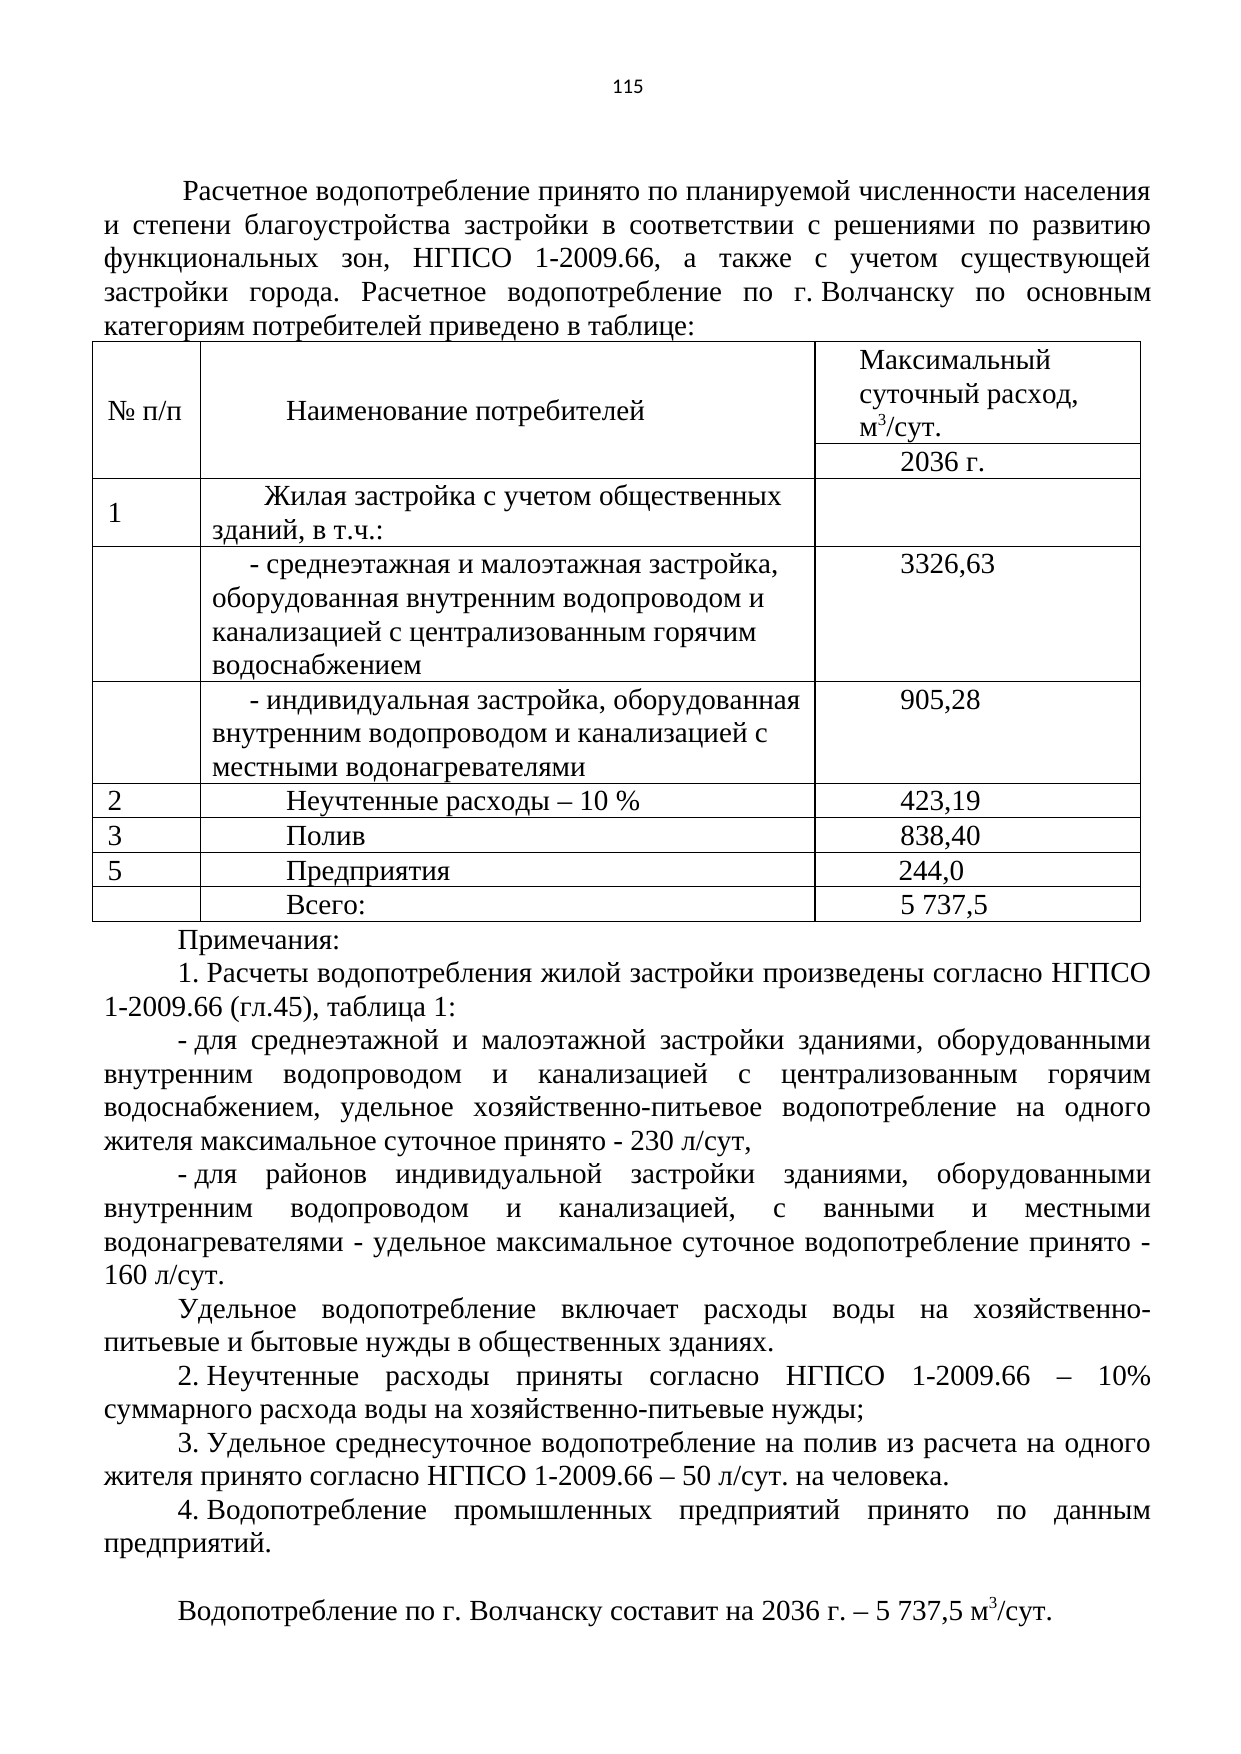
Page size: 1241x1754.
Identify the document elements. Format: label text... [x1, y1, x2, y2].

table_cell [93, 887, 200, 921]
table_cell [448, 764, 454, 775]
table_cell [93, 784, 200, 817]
text 2. Неучтенные расходы приняты согласно НГПСО 1-2009.66 – 10% суммарного расхода воды на хозяйственно-питьевые нужды; [103, 1358, 1152, 1425]
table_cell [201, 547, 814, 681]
text Расчетное водопотребление принято по планируемой численности населения и степени благоустройства застройки в соответствии с решениями по развитию функциональных зон, НГПСО 1-2009.66, а также с учетом существующей застройки города. Расчетное водопотребление по г. Волчанску по основным категориям потребителей приведено в таблице: [103, 173, 1152, 341]
text Примечания: [103, 922, 1152, 955]
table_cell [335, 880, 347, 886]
text 3. Удельное среднесуточное водопотребление на полив из расчета на одного жителя принято согласно НГПСО 1-2009.66 – 50 л/сут. на человека. [103, 1425, 1152, 1492]
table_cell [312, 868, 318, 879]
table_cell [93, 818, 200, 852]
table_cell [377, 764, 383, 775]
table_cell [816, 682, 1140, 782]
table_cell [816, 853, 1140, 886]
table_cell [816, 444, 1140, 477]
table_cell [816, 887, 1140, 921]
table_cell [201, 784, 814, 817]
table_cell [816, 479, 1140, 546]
text - для среднеэтажной и малоэтажной застройки зданиями, оборудованными внутренним водопроводом и канализацией с централизованным горячим водоснабжением, удельное хозяйственно-питьевое водопотребление на одного жителя максимальное суточное принято - 230 л/сут, [103, 1022, 1152, 1157]
text Водопотребление по г. Волчанску составит на 2036 г. – 5 737,5 м3/сут. [103, 1593, 1152, 1626]
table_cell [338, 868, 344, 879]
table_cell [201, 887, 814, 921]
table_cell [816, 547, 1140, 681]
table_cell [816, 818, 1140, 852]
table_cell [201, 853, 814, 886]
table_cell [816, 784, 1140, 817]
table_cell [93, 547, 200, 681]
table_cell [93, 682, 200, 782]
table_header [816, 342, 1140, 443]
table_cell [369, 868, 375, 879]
text 1. Расчеты водопотребления жилой застройки произведены согласно НГПСО 1-2009.66 (гл.45), таблица 1: [103, 955, 1152, 1022]
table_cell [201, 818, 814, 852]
text - для районов индивидуальной застройки зданиями, оборудованными внутренним водопроводом и канализацией, с ванными и местными водонагревателями - удельное максимальное суточное водопотребление принято -160 л/сут. [103, 1157, 1152, 1291]
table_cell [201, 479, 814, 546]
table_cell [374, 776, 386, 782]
text Удельное водопотребление включает расходы воды на хозяйственно-питьевые и бытовые нужды в общественных зданиях. [103, 1291, 1152, 1358]
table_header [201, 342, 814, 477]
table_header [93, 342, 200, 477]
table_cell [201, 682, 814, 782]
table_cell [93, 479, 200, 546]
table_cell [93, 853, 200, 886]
text 4. Водопотребление промышленных предприятий принято по данным предприятий. [103, 1492, 1152, 1559]
